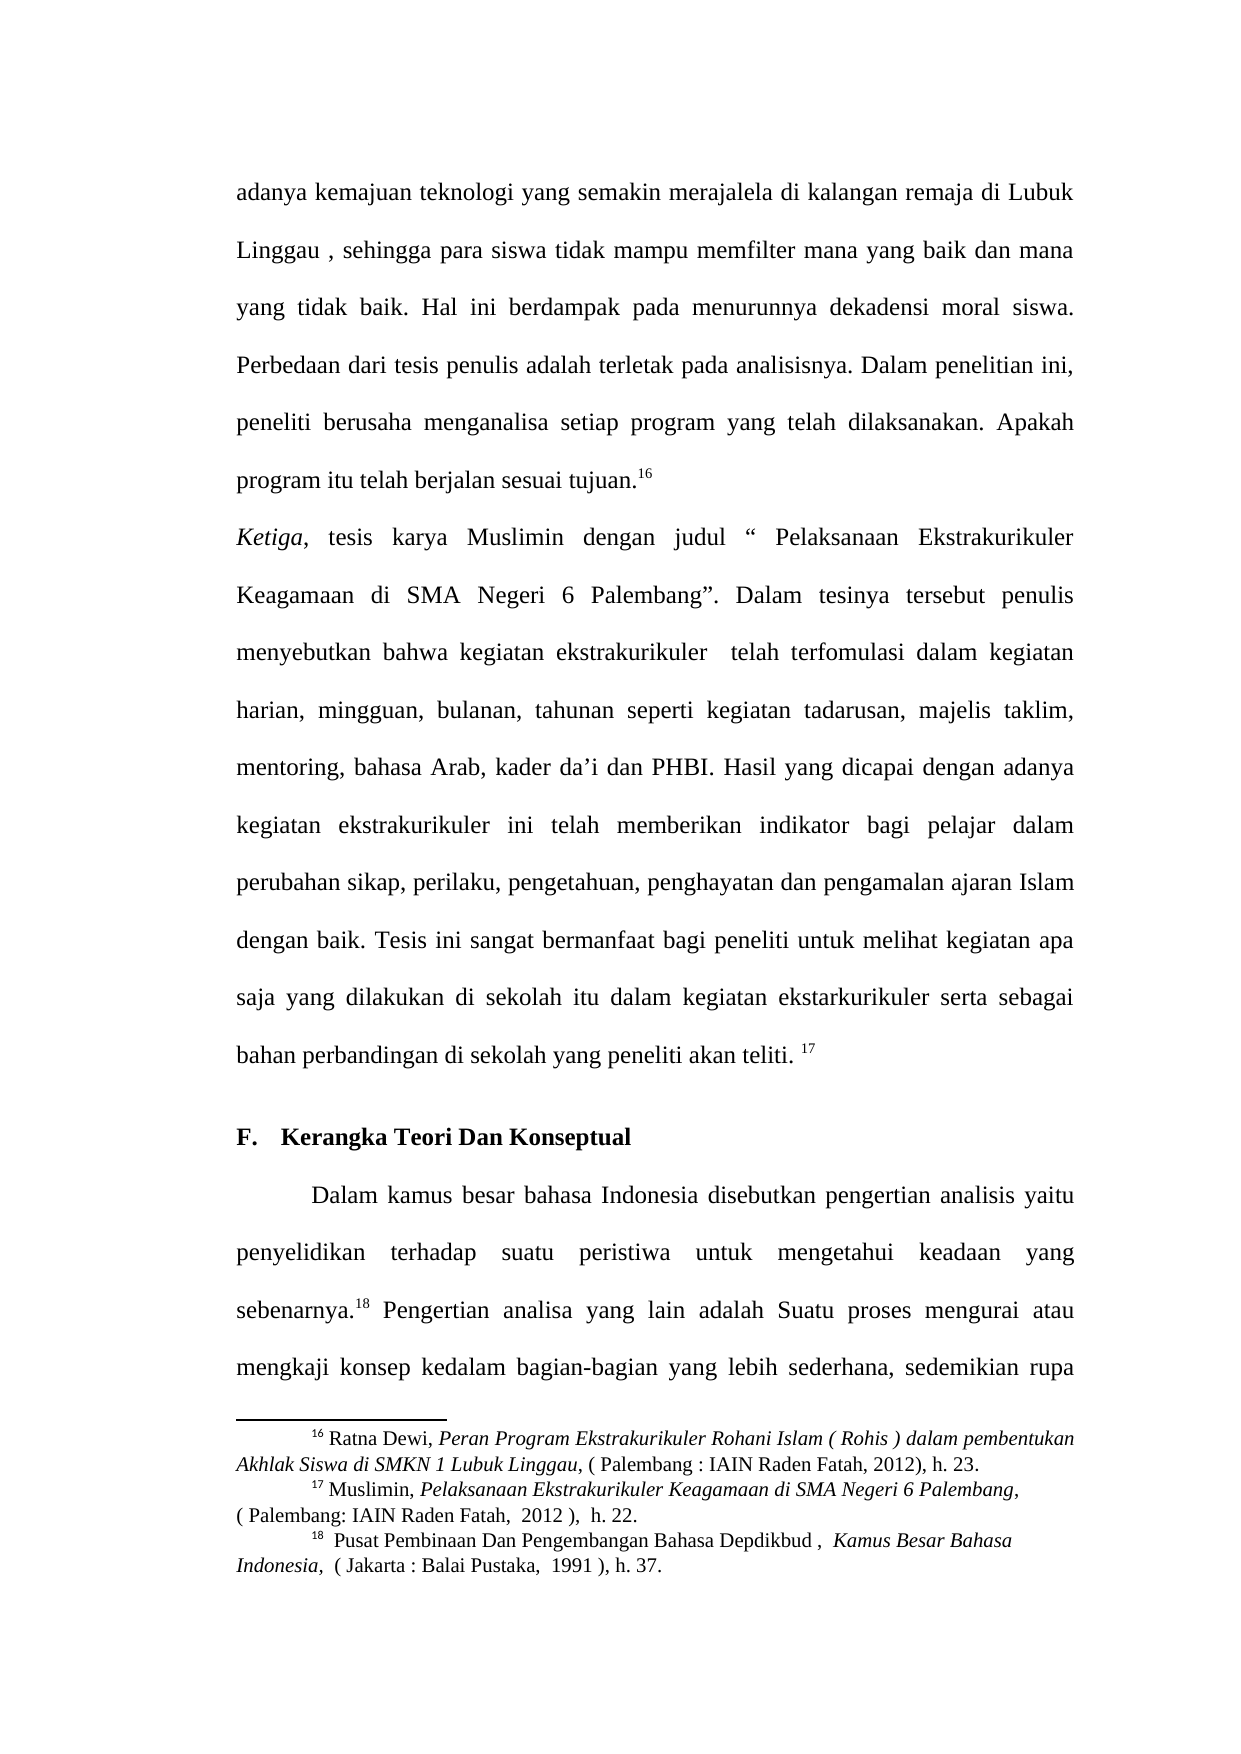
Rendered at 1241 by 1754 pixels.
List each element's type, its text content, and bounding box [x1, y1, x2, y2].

text Ketiga, tesis karya Muslimin dengan judul “ Pelaksanaan Ekstrakurikuler Keagamaan di SMA Negeri 6 Palembang”. Dalam tesinya tersebut penulis menyebutkan bahwa kegiatan ekstrakurikuler telah terfomulasi dalam kegiatan harian, mingguan, bulanan, tahunan seperti kegiatan tadarusan, majelis taklim, mentoring, bahasa Arab, kader da’i dan PHBI. Hasil yang dicapai dengan adanya kegiatan ekstrakurikuler ini telah memberikan indikator bagi pelajar dalam perubahan sikap, perilaku, pengetahuan, penghayatan dan pengamalan ajaran Islam dengan baik. Tesis ini sangat bermanfaat bagi peneliti untuk melihat kegiatan apa saja yang dilakukan di sekolah itu dalam kegiatan ekstarkurikuler serta sebagai bahan perbandingan di sekolah yang peneliti akan teliti. [236, 522, 1075, 1068]
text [236, 1180, 1075, 1381]
list Kerangka Teori Dan Konseptual [236, 1122, 1075, 1151]
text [236, 177, 1075, 493]
